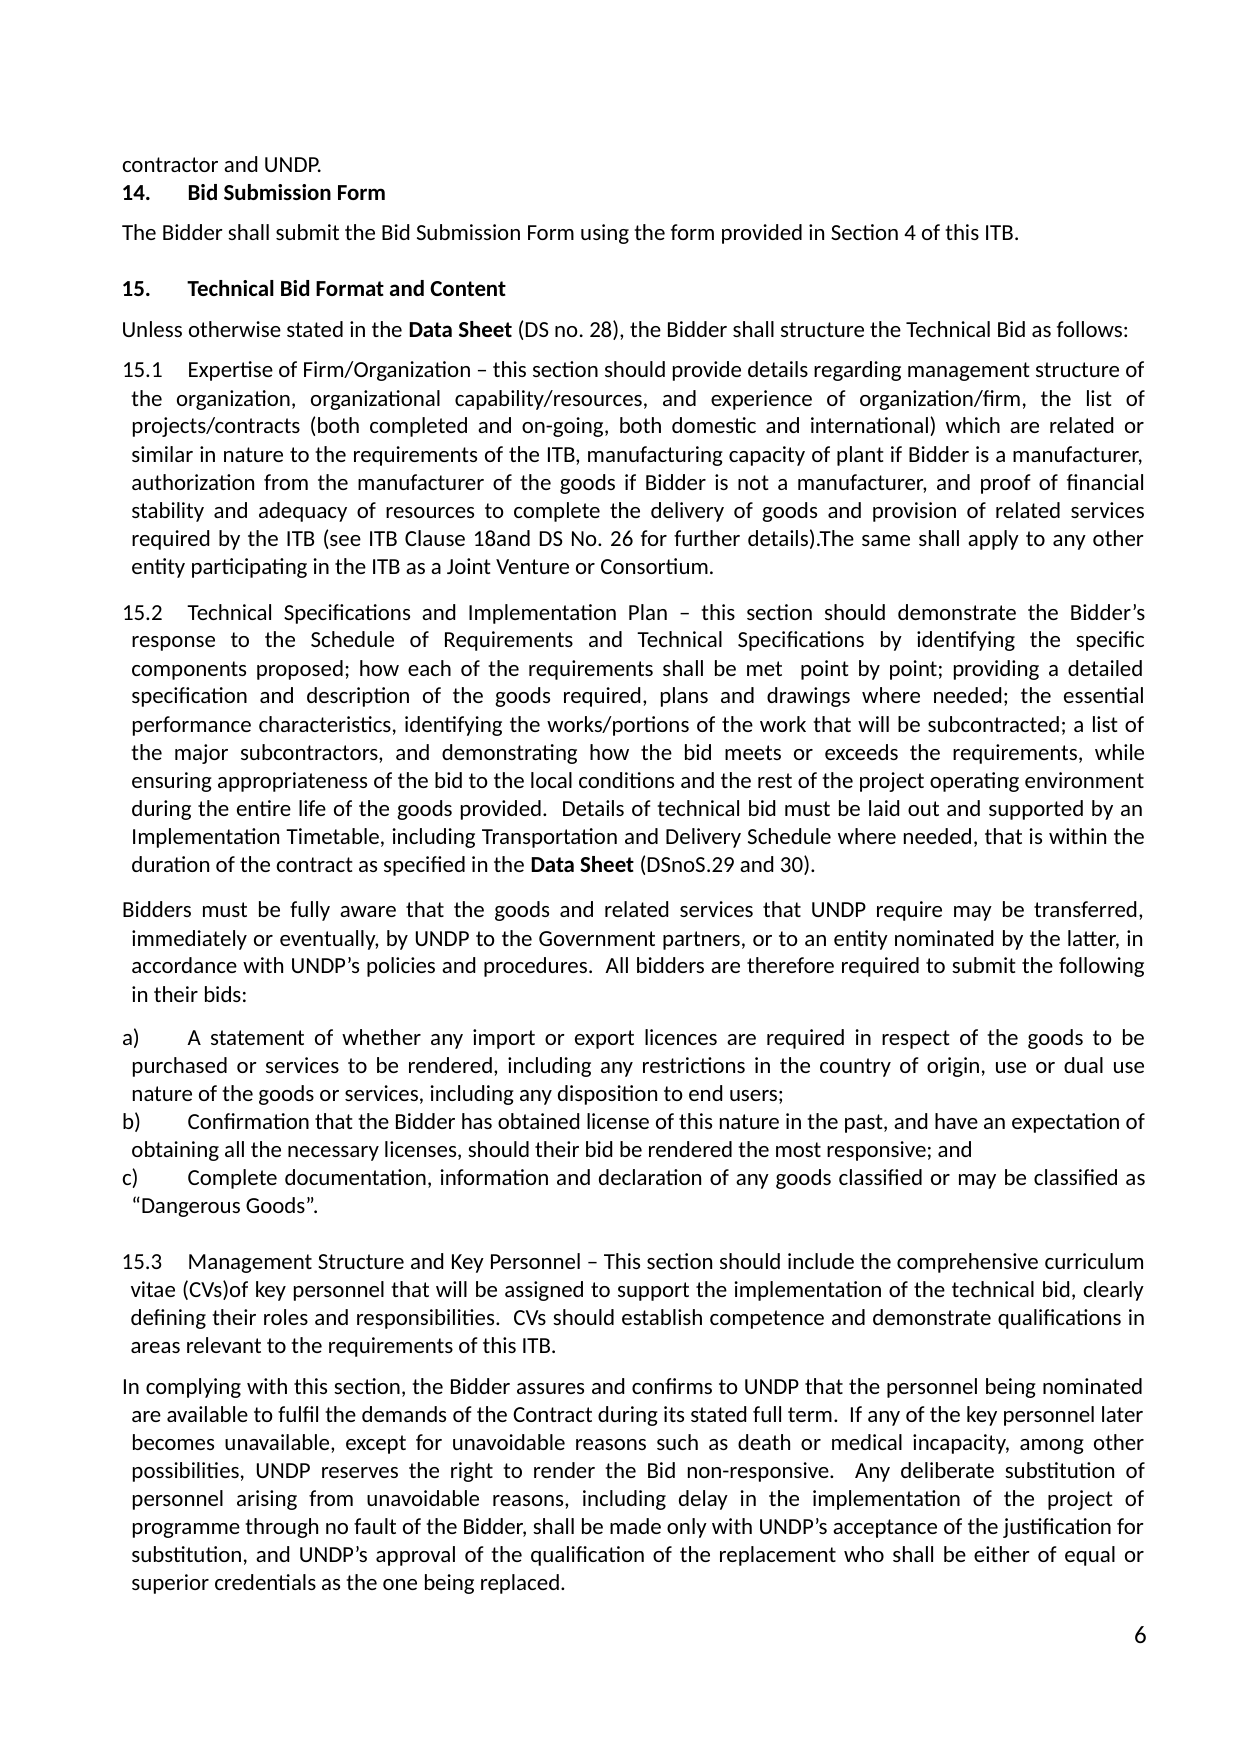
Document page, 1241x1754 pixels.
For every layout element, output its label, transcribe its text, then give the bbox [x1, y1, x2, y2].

list 15.2 Technical Specifications and Implementation Plan – this section should demonstrate the Bidder’s response to the Schedule of Requirements and Technical Specifications by identifying the specific components proposed; how each of the requirements shall be met point by point; providing a detailed specification and description of the goods required, plans and drawings where needed; the essential performance characteristics, identifying the works/portions of the work that will be subcontracted; a list of the major subcontractors, and demonstrating how the bid meets or exceeds the requirements, while ensuring appropriateness of the bid to the local conditions and the rest of the project operating environment during the entire life of the goods provided. Details of technical bid must be laid out and supported by an Implementation Timetable, including Transportation and Delivery Schedule where needed, that is within the duration of the contract as specified in the Data Sheet (DSnoS.29 and 30). [122, 598, 1146, 878]
list Bidders must be fully aware that the goods and related services that UNDP require may be transferred, immediately or eventually, by UNDP to the Government partners, or to an entity nominated by the latter, in accordance with UNDP’s policies and procedures. All bidders are therefore required to submit the following in their bids: [122, 896, 1146, 1008]
list 15.1 Expertise of Firm/Organization – this section should provide details regarding management structure of the organization, organizational capability/resources, and experience of organization/firm, the list of projects/contracts (both completed and on-going, both domestic and international) which are related or similar in nature to the requirements of the ITB, manufacturing capacity of plant if Bidder is a manufacturer, authorization from the manufacturer of the goods if Bidder is not a manufacturer, and proof of financial stability and adequacy of resources to complete the delivery of goods and provision of related services required by the ITB (see ITB Clause 18and DS No. 26 for further details).The same shall apply to any other entity participating in the ITB as a Joint Venture or Consortium. [122, 356, 1146, 580]
text Unless otherwise stated in the Data Sheet (DS no. 28), the Bidder shall structure the Technical Bid as follows: [121, 315, 1146, 343]
list Confirmation that the Bidder has obtained license of this nature in the past, and have an expectation of obtaining all the necessary licenses, should their bid be rendered the most responsive; and [122, 1107, 1146, 1163]
list In complying with this section, the Bidder assures and confirms to UNDP that the personnel being nominated are available to fulfil the demands of the Contract during its stated full term. If any of the key personnel later becomes unavailable, except for unavoidable reasons such as death or medical incapacity, among other possibilities, UNDP reserves the right to render the Bid non-responsive. Any deliberate substitution of personnel arising from unavoidable reasons, including delay in the implementation of the project of programme through no fault of the Bidder, shall be made only with UNDP’s acceptance of the justification for substitution, and UNDP’s approval of the qualification of the replacement who shall be either of equal or superior credentials as the one being replaced. [122, 1372, 1146, 1596]
list Complete documentation, information and declaration of any goods classified or may be classified as “Dangerous Goods”. [122, 1163, 1146, 1219]
list Management Structure and Key Personnel – This section should include the comprehensive curriculum vitae (CVs)of key personnel that will be assigned to support the implementation of the technical bid, clearly defining their roles and responsibilities. CVs should establish competence and demonstrate qualifications in areas relevant to the requirements of this ITB. [121, 1247, 1146, 1359]
list Technical Bid Format and Content [121, 274, 1146, 303]
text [122, 150, 1146, 178]
list A statement of whether any import or export licences are required in respect of the goods to be purchased or services to be rendered, including any restrictions in the country of origin, use or dual use nature of the goods or services, including any disposition to end users; [122, 1023, 1146, 1107]
text The Bidder shall submit the Bid Submission Form using the form provided in Section 4 of this ITB. [112, 218, 1146, 247]
list Bid Submission Form [121, 178, 1146, 206]
